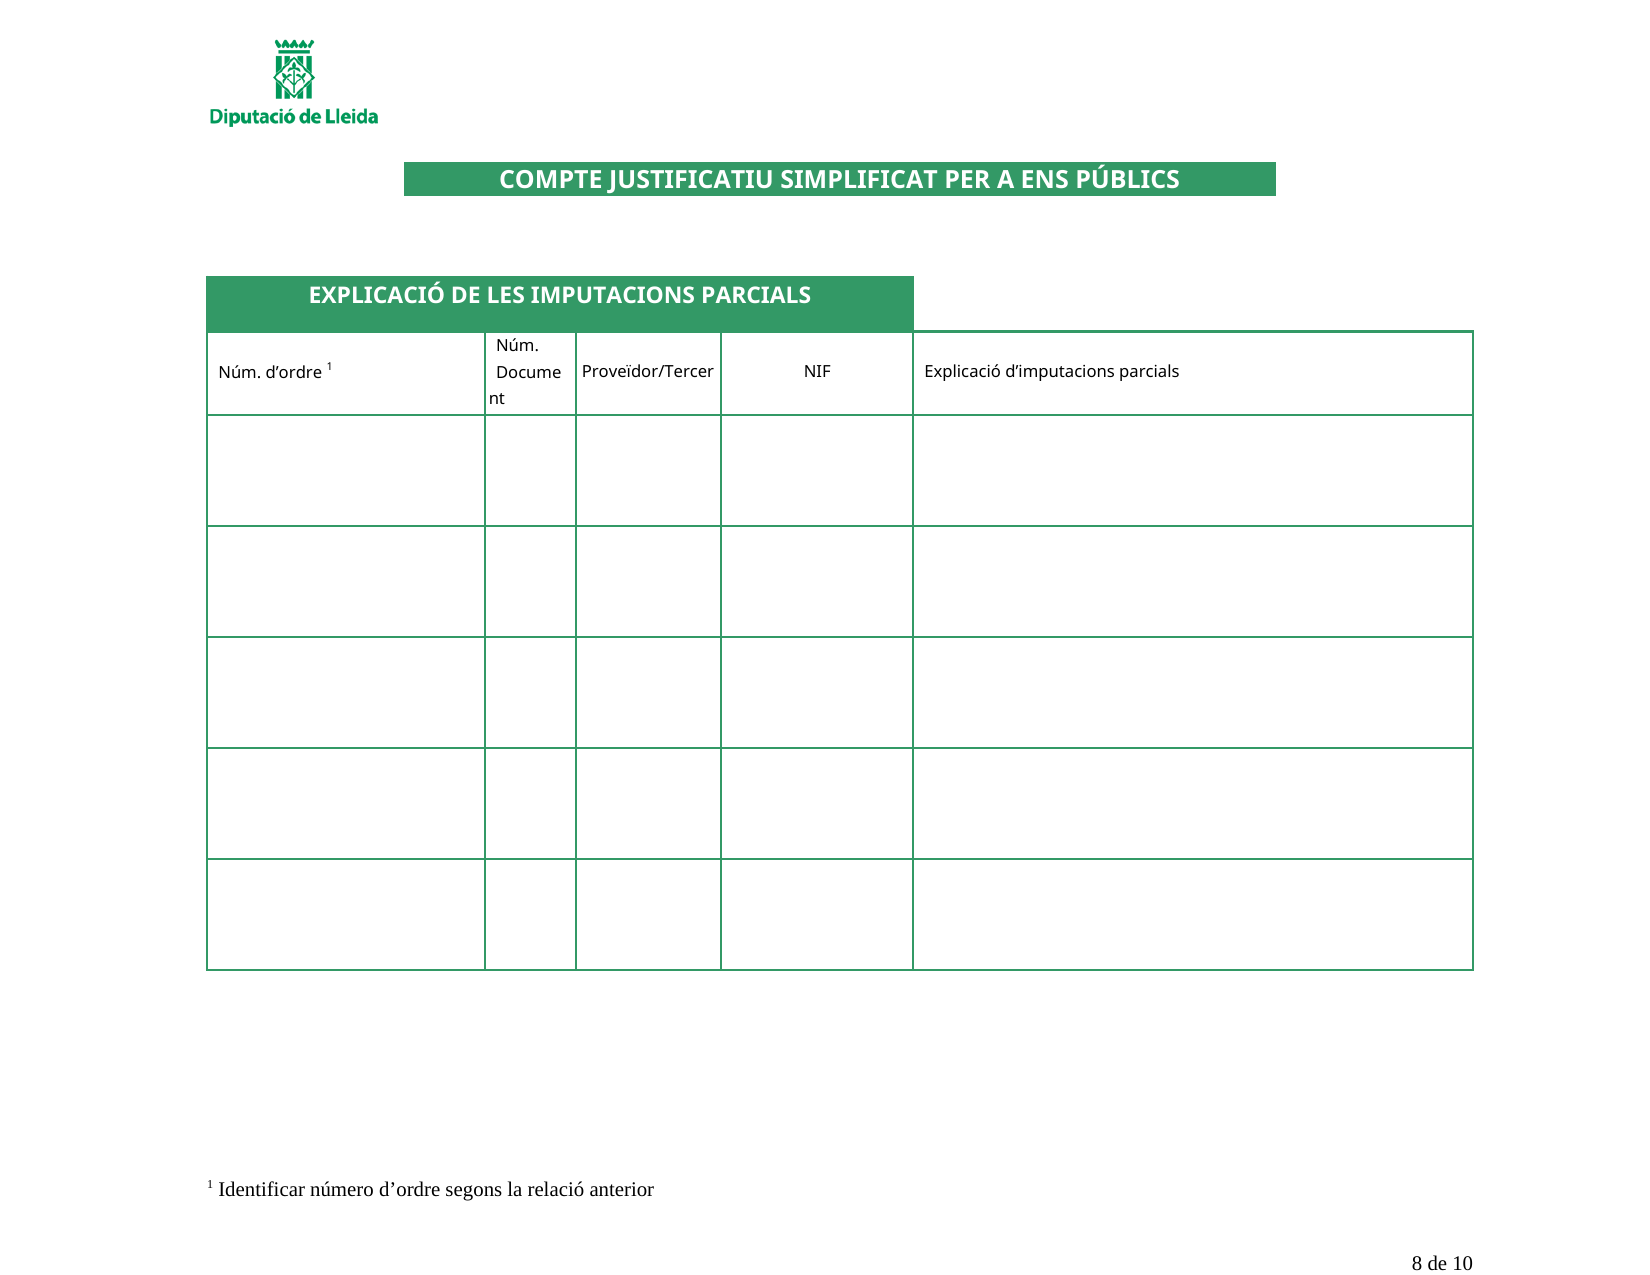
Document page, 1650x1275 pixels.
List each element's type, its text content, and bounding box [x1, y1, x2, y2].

table_cell [914, 416, 1472, 525]
table_cell NIF [722, 333, 912, 414]
table_cell [208, 416, 484, 525]
table_cell [914, 860, 1472, 969]
table_cell [486, 860, 575, 969]
table_cell Explicació d’imputacions parcials [914, 333, 1472, 414]
table_cell [486, 749, 575, 858]
table_cell [577, 860, 720, 969]
table_cell [577, 638, 720, 747]
table_cell [577, 527, 720, 636]
table_cell [914, 638, 1472, 747]
table_cell [486, 638, 575, 747]
picture [206, 29, 381, 139]
table_cell [208, 860, 484, 969]
table_cell [722, 527, 912, 636]
table_cell Núm. d’ordre [208, 333, 484, 414]
table_cell [486, 527, 575, 636]
table_cell [208, 527, 484, 636]
table_cell [914, 749, 1472, 858]
table_header EXPLICACIÓ DE LES IMPUTACIONS PARCIALS [208, 278, 912, 330]
table_cell [208, 638, 484, 747]
table_cell [486, 416, 575, 525]
table_cell Proveïdor/Tercer [577, 333, 720, 414]
table_cell [722, 749, 912, 858]
table_cell [914, 527, 1472, 636]
table_cell Núm. Document [486, 333, 575, 414]
table_cell [722, 416, 912, 525]
table_cell [208, 749, 484, 858]
table_cell [577, 749, 720, 858]
table_cell [577, 416, 720, 525]
table_cell [722, 860, 912, 969]
table_cell [722, 638, 912, 747]
